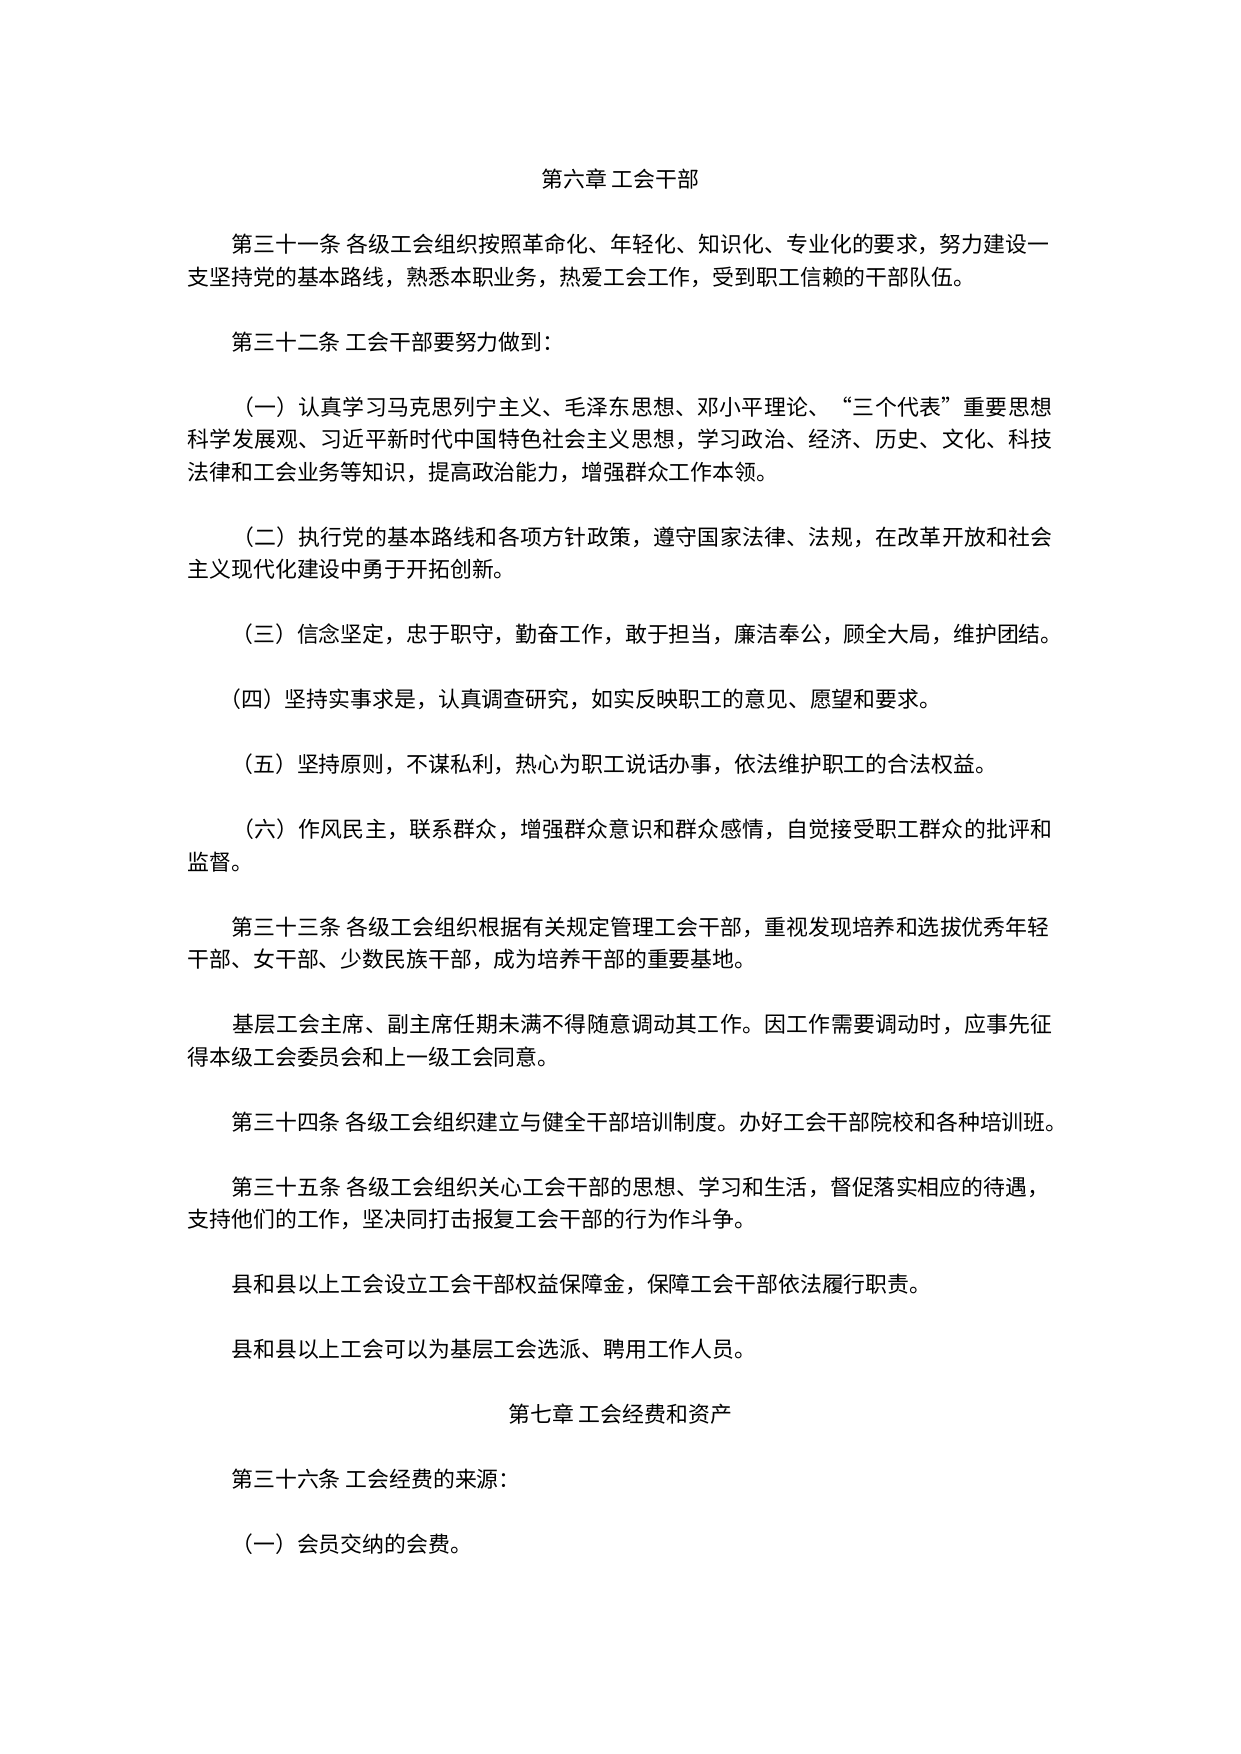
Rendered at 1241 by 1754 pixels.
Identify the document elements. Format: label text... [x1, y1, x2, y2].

text 第三十四条 各级工会组织建立与健全干部培训制度。办好工会干部院校和各种培训班。 [187, 1104, 1053, 1137]
text 县和县以上工会可以为基层工会选派、聘用工作人员。 [187, 1332, 1053, 1364]
text 第三十二条 工会干部要努力做到： [187, 324, 1053, 357]
text （一）认真学习马克思列宁主义、毛泽东思想、邓小平理论、“三个代表”重要思想、科学发展观、习近平新时代中国特色社会主义思想，学习政治、经济、历史、文化、科技、法律和工会业务等知识，提高政治能力，增强群众工作本领。 [187, 389, 1053, 487]
text 第三十五条 各级工会组织关心工会干部的思想、学习和生活，督促落实相应的待遇，支持他们的工作，坚决同打击报复工会干部的行为作斗争。 [187, 1169, 1053, 1234]
text 第六章 工会干部 [187, 162, 1053, 194]
text （二）执行党的基本路线和各项方针政策，遵守国家法律、法规，在改革开放和社会主义现代化建设中勇于开拓创新。 [187, 519, 1053, 584]
text （一）会员交纳的会费。 [187, 1527, 1053, 1559]
text 第三十一条 各级工会组织按照革命化、年轻化、知识化、专业化的要求，努力建设一支坚持党的基本路线，熟悉本职业务，热爱工会工作，受到职工信赖的干部队伍。 [187, 227, 1053, 292]
text 第七章 工会经费和资产 [187, 1397, 1053, 1429]
text （六）作风民主，联系群众，增强群众意识和群众感情，自觉接受职工群众的批评和监督。 [187, 812, 1053, 877]
text 基层工会主席、副主席任期未满不得随意调动其工作。因工作需要调动时，应事先征得本级工会委员会和上一级工会同意。 [187, 1007, 1053, 1072]
text （四）坚持实事求是，认真调查研究，如实反映职工的意见、愿望和要求。 [187, 682, 1053, 714]
text 第三十六条 工会经费的来源： [187, 1462, 1053, 1494]
text 第三十三条 各级工会组织根据有关规定管理工会干部，重视发现培养和选拔优秀年轻干部、女干部、少数民族干部，成为培养干部的重要基地。 [187, 909, 1053, 974]
text 县和县以上工会设立工会干部权益保障金，保障工会干部依法履行职责。 [187, 1267, 1053, 1299]
text （五）坚持原则，不谋私利，热心为职工说话办事，依法维护职工的合法权益。 [187, 747, 1053, 779]
text （三）信念坚定，忠于职守，勤奋工作，敢于担当，廉洁奉公，顾全大局，维护团结。 [187, 617, 1053, 649]
